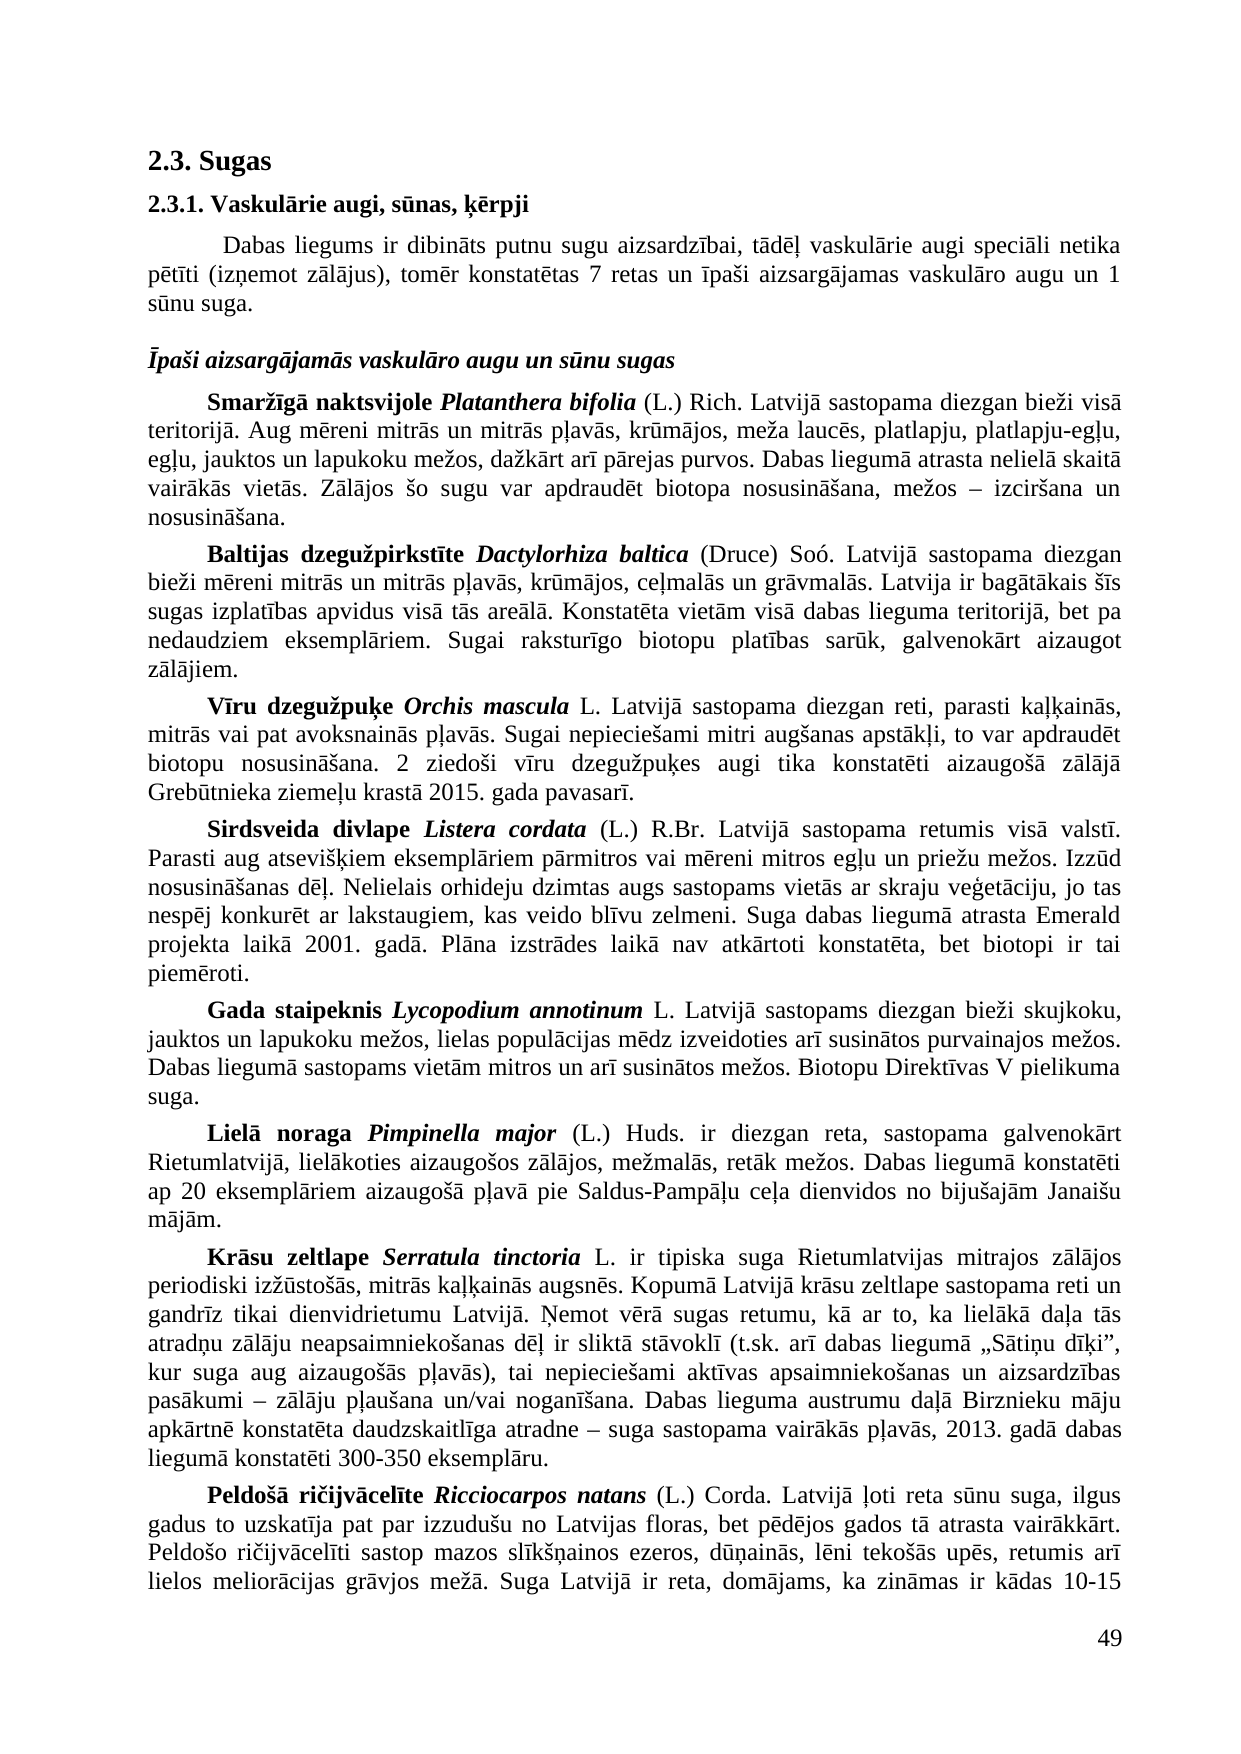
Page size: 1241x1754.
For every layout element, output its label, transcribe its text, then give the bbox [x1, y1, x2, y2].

subtitle 2.3.1. Vaskulārie augi, sūnas, ķērpji [148, 189, 1122, 218]
text Vīru dzegužpuķe Orchis mascula L. Latvijā sastopama diezgan reti, parasti kaļķainās, mitrās vai pat avoksnainās pļavās. Sugai nepieciešami mitri augšanas apstākļi, to var apdraudēt biotopu nosusināšana. 2 ziedoši vīru dzegužpuķes augi tika konstatēti aizaugošā zālājā Grebūtnieka ziemeļu krastā 2015. gada pavasarī. [148, 691, 1122, 806]
text Īpaši aizsargājamās vaskulāro augu un sūnu sugas [148, 345, 1122, 374]
text Dabas liegums ir dibināts putnu sugu aizsardzībai, tādēļ vaskulārie augi speciāli netika pētīti (izņemot zālājus), tomēr konstatētas 7 retas un īpaši aizsargājamas vaskulāro augu un 1 sūnu suga. [148, 230, 1122, 317]
text Krāsu zeltlape Serratula tinctoria L. ir tipiska suga Rietumlatvijas mitrajos zālājos periodiski izžūstošās, mitrās kaļķainās augsnēs. Kopumā Latvijā krāsu zeltlape sastopama reti un gandrīz tikai dienvidrietumu Latvijā. Ņemot vērā sugas retumu, kā ar to, ka lielākā daļa tās atradņu zālāju neapsaimniekošanas dēļ ir sliktā stāvoklī (t.sk. arī dabas liegumā „Sātiņu dīķi”, kur suga aug aizaugošās pļavās), tai nepieciešami aktīvas apsaimniekošanas un aizsardzības pasākumi – zālāju pļaušana un/vai noganīšana. Dabas lieguma austrumu daļā Birznieku māju apkārtnē konstatēta daudzskaitlīga atradne – suga sastopama vairākās pļavās, 2013. gadā dabas liegumā konstatēti 300-350 eksemplāru. [148, 1242, 1122, 1472]
text Gada staipeknis Lycopodium annotinum L. Latvijā sastopams diezgan bieži skujkoku, jauktos un lapukoku mežos, lielas populācijas mēdz izveidoties arī susinātos purvainajos mežos. Dabas liegumā sastopams vietām mitros un arī susinātos mežos. Biotopu Direktīvas V pielikuma suga. [148, 995, 1122, 1110]
text Lielā noraga Pimpinella major (L.) Huds. ir diezgan reta, sastopama galvenokārt Rietumlatvijā, lielākoties aizaugošos zālājos, mežmalās, retāk mežos. Dabas liegumā konstatēti ap 20 eksemplāriem aizaugošā pļavā pie Saldus-Pampāļu ceļa dienvidos no bijušajām Janaišu mājām. [148, 1118, 1122, 1233]
text Baltijas dzegužpirkstīte Dactylorhiza baltica (Druce) Soó. Latvijā sastopama diezgan bieži mēreni mitrās un mitrās pļavās, krūmājos, ceļmalās un grāvmalās. Latvija ir bagātākais šīs sugas izplatības apvidus visā tās areālā. Konstatēta vietām visā dabas lieguma teritorijā, bet pa nedaudziem eksemplāriem. Sugai raksturīgo biotopu platības sarūk, galvenokārt aizaugot zālājiem. [148, 539, 1122, 682]
text Smaržīgā naktsvijole Platanthera bifolia (L.) Rich. Latvijā sastopama diezgan bieži visā teritorijā. Aug mēreni mitrās un mitrās pļavās, krūmājos, meža laucēs, platlapju, platlapju-egļu, egļu, jauktos un lapukoku mežos, dažkārt arī pārejas purvos. Dabas liegumā atrasta nelielā skaitā vairākās vietās. Zālājos šo sugu var apdraudēt biotopa nosusināšana, mežos – izciršana un nosusināšana. [148, 387, 1122, 530]
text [148, 1480, 1122, 1595]
text Sirdsveida divlape Listera cordata (L.) R.Br. Latvijā sastopama retumis visā valstī. Parasti aug atsevišķiem eksemplāriem pārmitros vai mēreni mitros egļu un priežu mežos. Izzūd nosusināšanas dēļ. Nelielais orhideju dzimtas augs sastopams vietās ar skraju veģetāciju, jo tas nespēj konkurēt ar lakstaugiem, kas veido blīvu zelmeni. Suga dabas liegumā atrasta Emerald projekta laikā 2001. gadā. Plāna izstrādes laikā nav atkārtoti konstatēta, bet biotopi ir tai piemēroti. [148, 814, 1122, 987]
subtitle 2.3. Sugas [148, 143, 1122, 177]
